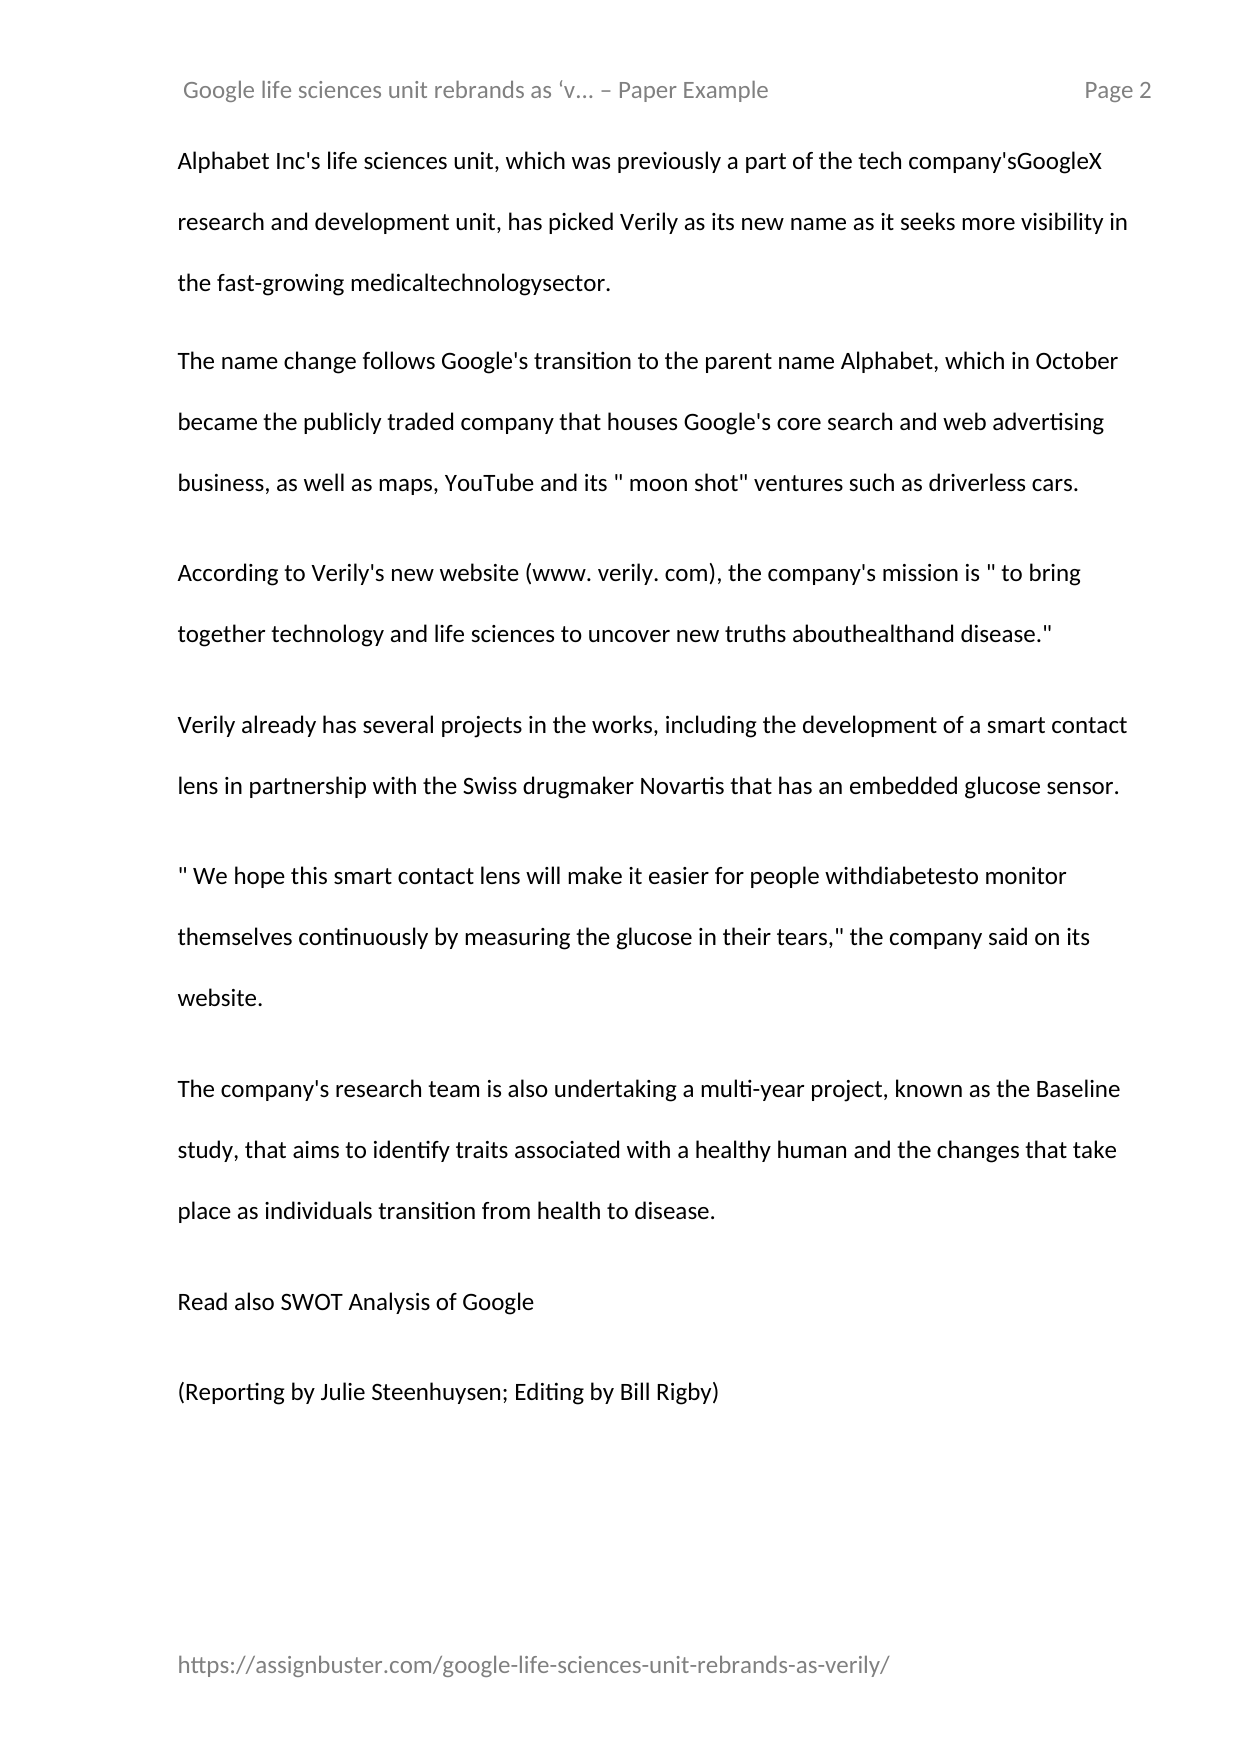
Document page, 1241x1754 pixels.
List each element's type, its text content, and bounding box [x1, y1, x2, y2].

text " We hope this smart contact lens will make it easier for people withdiabetesto monitor themselves continuously by measuring the glucose in their tears," the company said on its website. [177, 861, 1152, 1013]
text Read also SWOT Analysis of Google [177, 1286, 1152, 1316]
text The name change follows Google's transition to the parent name Alphabet, which in October became the publicly traded company that houses Google's core search and web advertising business, as well as maps, YouTube and its " moon shot" ventures such as driverless cars. [177, 345, 1152, 497]
text The company's research team is also undertaking a multi-year project, known as the Baseline study, that aims to identify traits associated with a healthy human and the changes that take place as individuals transition from health to disease. [177, 1073, 1152, 1226]
text Verily already has several projects in the works, including the development of a smart contact lens in partnership with the Swiss drugmaker Novartis that has an embedded glucose sensor. [177, 709, 1152, 801]
text Alphabet Inc's life sciences unit, which was previously a part of the tech company'sGoogleX research and development unit, has picked Verily as its new name as it seeks more visibility in the fast-growing medicaltechnologysector. [177, 145, 1152, 298]
text (Reporting by Julie Steenhuysen; Editing by Bill Rigby) [177, 1376, 1152, 1407]
text According to Verily's new website (www. verily. com), the company's mission is " to bring together technology and life sciences to uncover new truths abouthealthand disease." [177, 557, 1152, 649]
